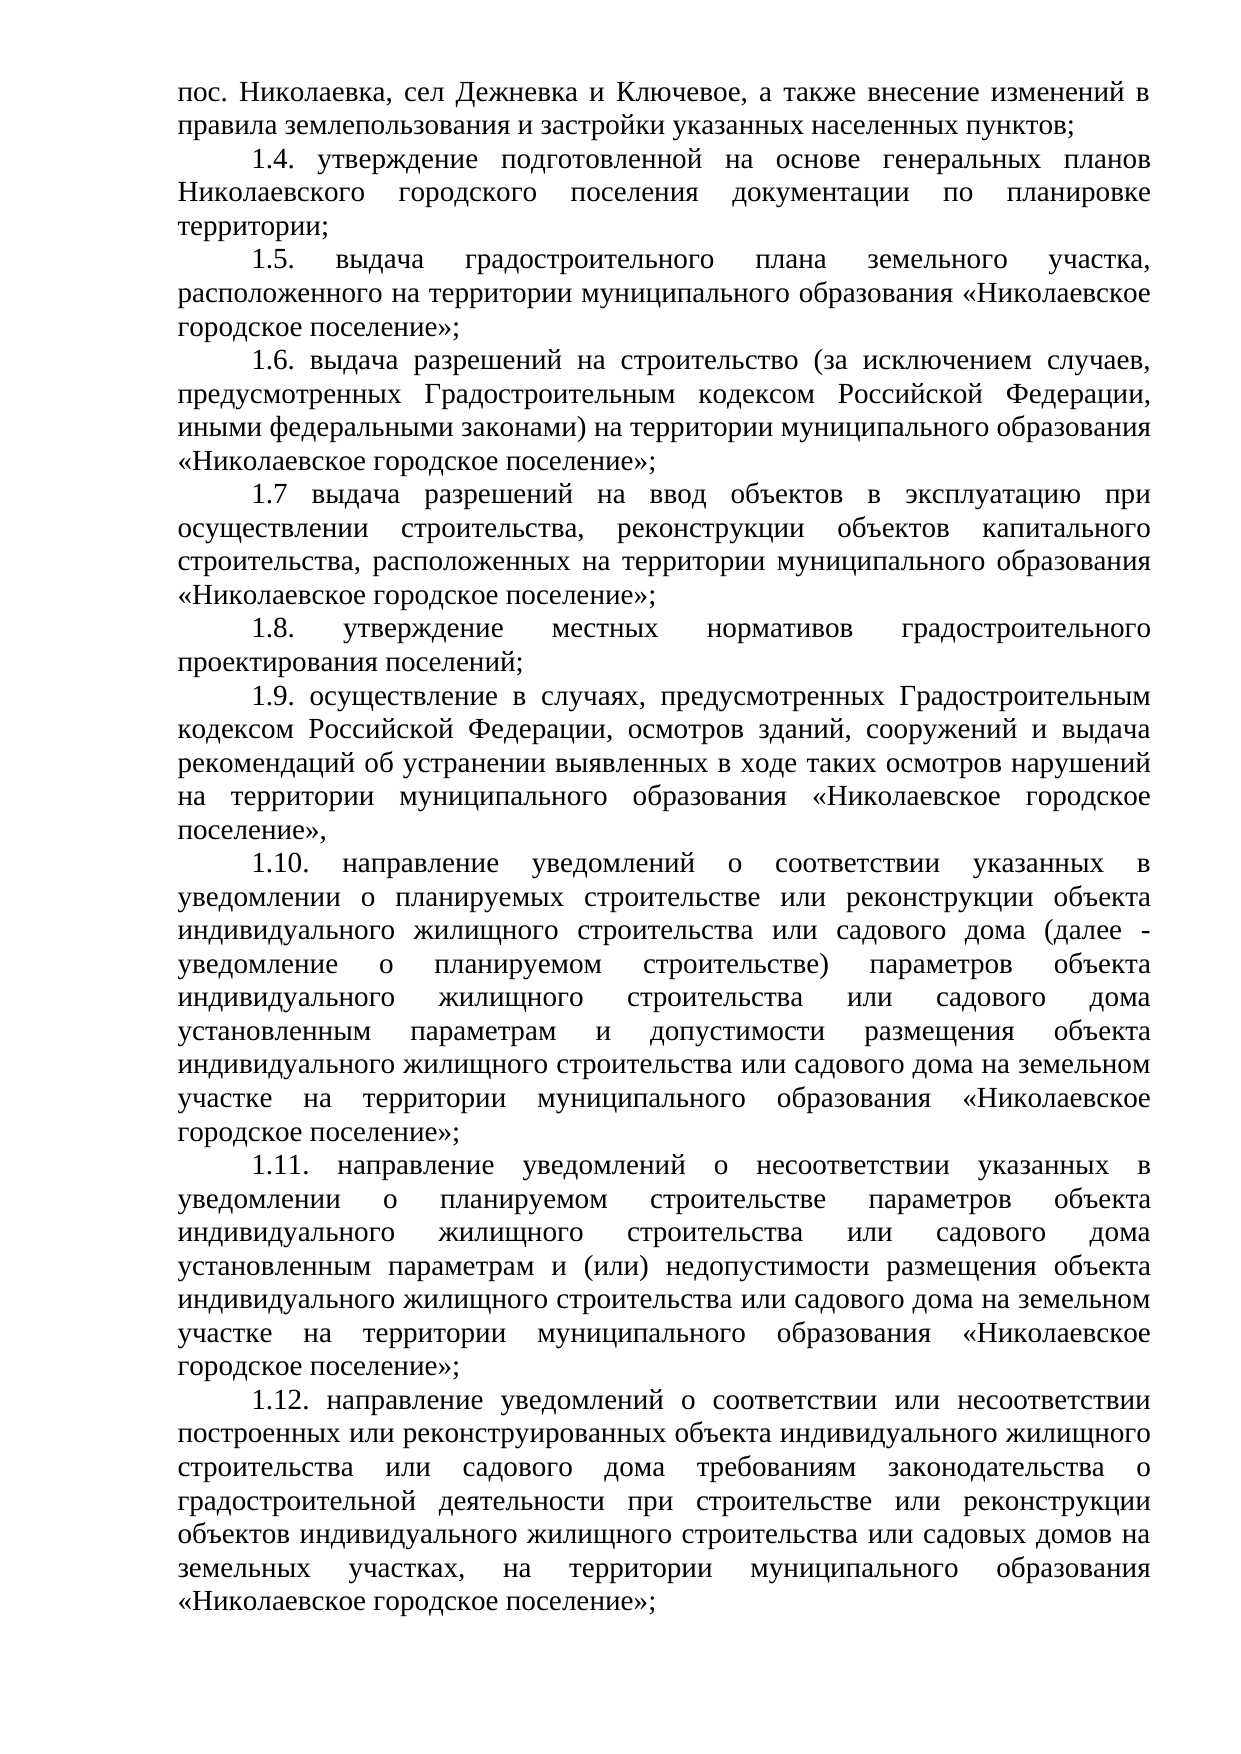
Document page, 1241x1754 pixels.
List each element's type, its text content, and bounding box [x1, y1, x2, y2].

text 1.6. выдача разрешений на строительство (за исключением случаев, предусмотренных Градостроительным кодексом Российской Федерации, иными федеральными законами) на территории муниципального образования «Николаевское городское поселение»; [177, 342, 1152, 476]
text 1.5. выдача градостроительного плана земельного участка, расположенного на территории муниципального образования «Николаевское городское поселение»; [177, 242, 1152, 342]
text 1.7 выдача разрешений на ввод объектов в эксплуатацию при осуществлении строительства, реконструкции объектов капитального строительства, расположенных на территории муниципального образования «Николаевское городское поселение»; [177, 476, 1152, 611]
text 1.4. утверждение подготовленной на основе генеральных планов Николаевского городского поселения документации по планировке территории; [177, 141, 1152, 242]
text 1.9. осуществление в случаях, предусмотренных Градостроительным кодексом Российской Федерации, осмотров зданий, сооружений и выдача рекомендаций об устранении выявленных в ходе таких осмотров нарушений на территории муниципального образования «Николаевское городское поселение», [177, 678, 1152, 845]
text 1.10. направление уведомлений о соответствии указанных в уведомлении о планируемых строительстве или реконструкции объекта индивидуального жилищного строительства или садового дома (далее - уведомление о планируемом строительстве) параметров объекта индивидуального жилищного строительства или садового дома установленным параметрам и допустимости размещения объекта индивидуального жилищного строительства или садового дома на земельном участке на территории муниципального образования «Николаевское городское поселение»; [177, 845, 1152, 1147]
text 1.11. направление уведомлений о несоответствии указанных в уведомлении о планируемом строительстве параметров объекта индивидуального жилищного строительства или садового дома установленным параметрам и (или) недопустимости размещения объекта индивидуального жилищного строительства или садового дома на земельном участке на территории муниципального образования «Николаевское городское поселение»; [177, 1147, 1152, 1382]
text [177, 74, 1152, 141]
text 1.12. направление уведомлений о соответствии или несоответствии построенных или реконструированных объекта индивидуального жилищного строительства или садового дома требованиям законодательства о градостроительной деятельности при строительстве или реконструкции объектов индивидуального жилищного строительства или садовых домов на земельных участках, на территории муниципального образования «Николаевское городское поселение»; [177, 1382, 1152, 1617]
text 1.8. утверждение местных нормативов градостроительного проектирования поселений; [177, 611, 1152, 678]
